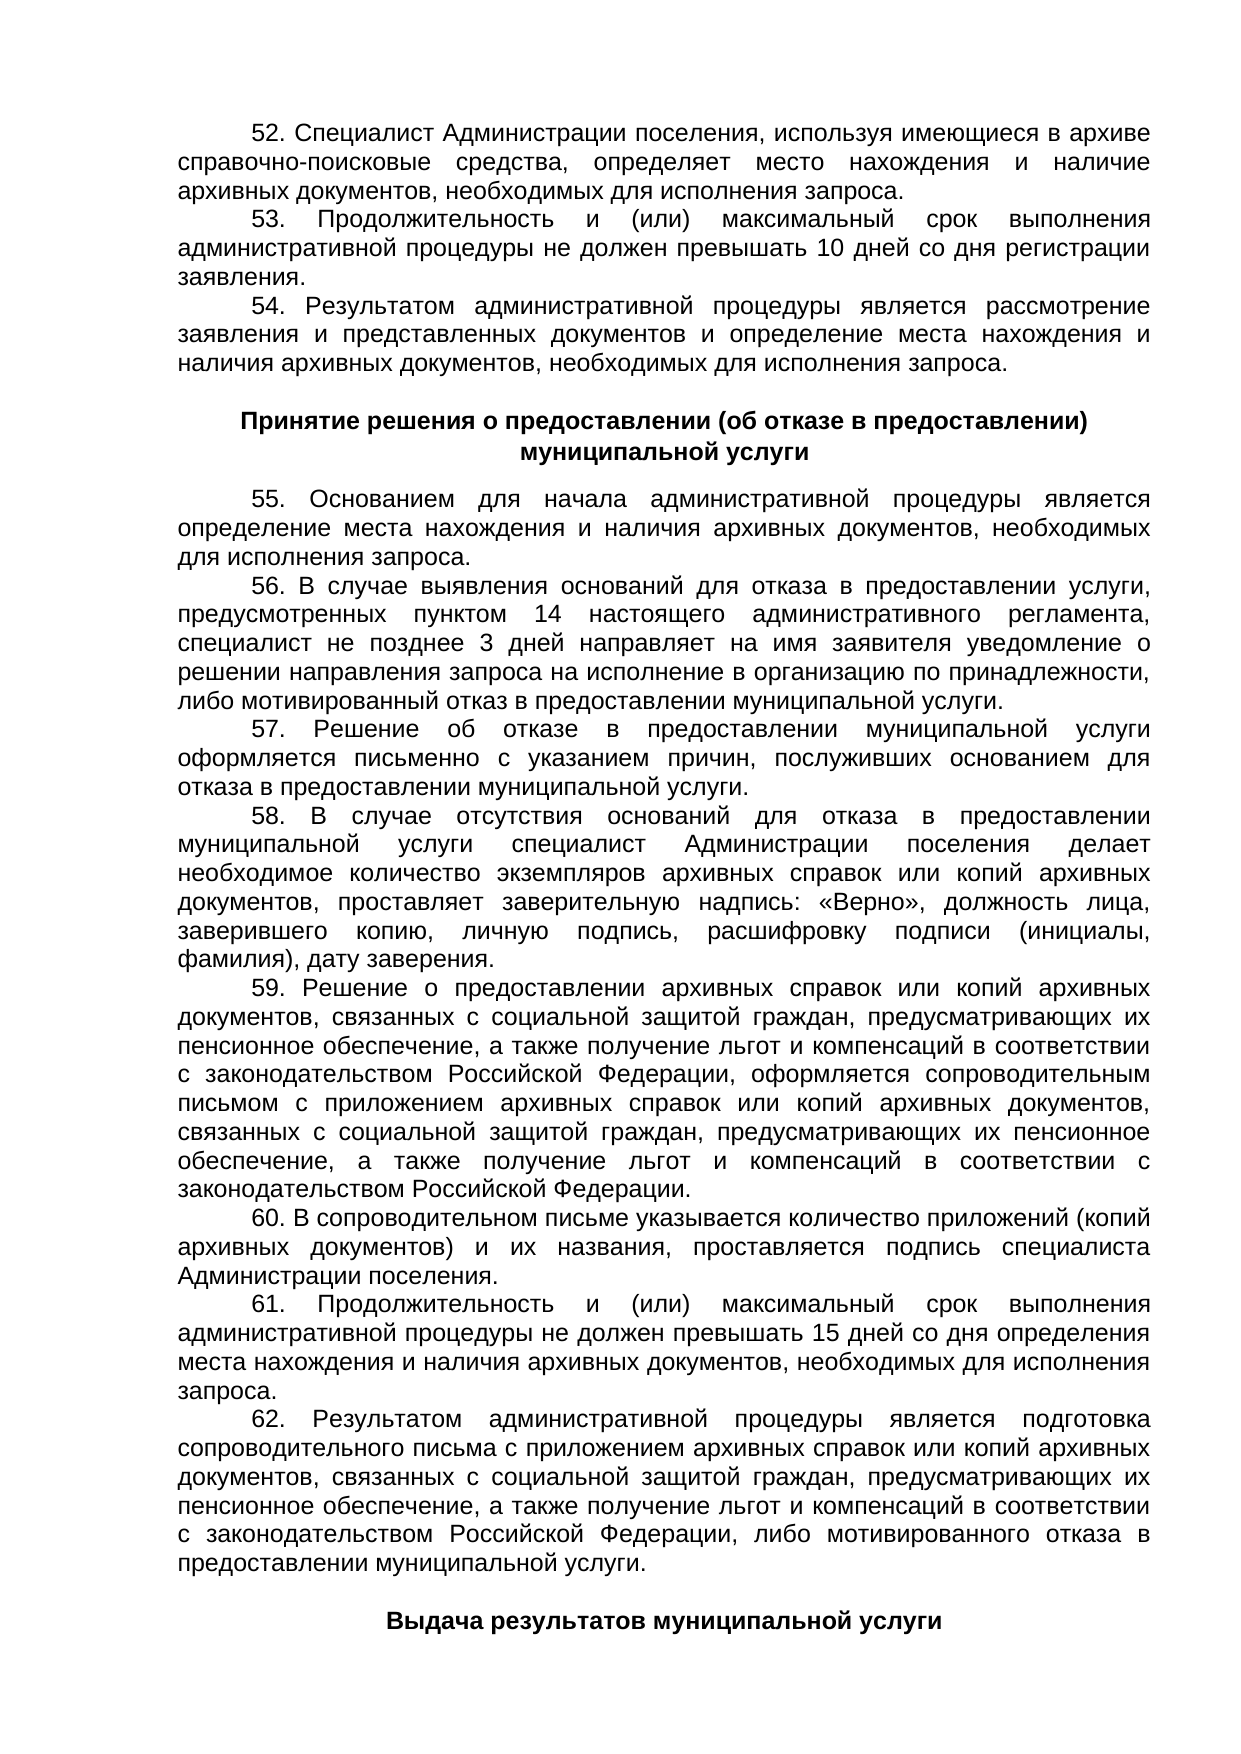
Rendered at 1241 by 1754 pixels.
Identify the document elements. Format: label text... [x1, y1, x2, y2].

text 62. Результатом административной процедуры является подготовка сопроводительного письма с приложением архивных справок или копий архивных документов, связанных с социальной защитой граждан, предусматривающих их пенсионное обеспечение, а также получение льгот и компенсаций в соответствии с законодательством Российской Федерации, либо мотивированного отказа в предоставлении муниципальной услуги. [177, 1404, 1152, 1577]
text 60. В сопроводительном письме указывается количество приложений (копий архивных документов) и их названия, проставляется подпись специалиста Администрации поселения. [177, 1203, 1152, 1289]
text 58. В случае отсутствия оснований для отказа в предоставлении муниципальной услуги специалист Администрации поселения делает необходимое количество экземпляров архивных справок или копий архивных документов, проставляет заверительную надпись: «Верно», должность лица, заверившего копию, личную подпись, расшифровку подписи (инициалы, фамилия), дату заверения. [177, 801, 1152, 973]
text 59. Решение о предоставлении архивных справок или копий архивных документов, связанных с социальной защитой граждан, предусматривающих их пенсионное обеспечение, а также получение льгот и компенсаций в соответствии с законодательством Российской Федерации, оформляется сопроводительным письмом с приложением архивных справок или копий архивных документов, связанных с социальной защитой граждан, предусматривающих их пенсионное обеспечение, а также получение льгот и компенсаций в соответствии с законодательством Российской Федерации. [177, 973, 1152, 1203]
text 57. Решение об отказе в предоставлении муниципальной услуги оформляется письменно с указанием причин, послуживших основанием для отказа в предоставлении муниципальной услуги. [177, 714, 1152, 801]
text 56. В случае выявления оснований для отказа в предоставлении услуги, предусмотренных пунктом 14 настоящего административного регламента, специалист не позднее 3 дней направляет на имя заявителя уведомление о решении направления запроса на исполнение в организацию по принадлежности, либо мотивированный отказ в предоставлении муниципальной услуги. [177, 571, 1152, 714]
text 52. Специалист Администрации поселения, используя имеющиеся в архиве справочно-поисковые средства, определяет место нахождения и наличие архивных документов, необходимых для исполнения запроса. [177, 118, 1152, 204]
text 53. Продолжительность и (или) максимальный срок выполнения административной процедуры не должен превышать 10 дней со дня регистрации заявления. [177, 204, 1152, 291]
text Принятие решения о предоставлении (об отказе в предоставлении) муниципальной услуги [177, 406, 1152, 465]
text Выдача результатов муниципальной услуги [177, 1606, 1152, 1634]
text 61. Продолжительность и (или) максимальный срок выполнения административной процедуры не должен превышать 15 дней со дня определения места нахождения и наличия архивных документов, необходимых для исполнения запроса. [177, 1289, 1152, 1404]
text 55. Основанием для начала административной процедуры является определение места нахождения и наличия архивных документов, необходимых для исполнения запроса. [177, 484, 1152, 571]
text 54. Результатом административной процедуры является рассмотрение заявления и представленных документов и определение места нахождения и наличия архивных документов, необходимых для исполнения запроса. [177, 291, 1152, 377]
